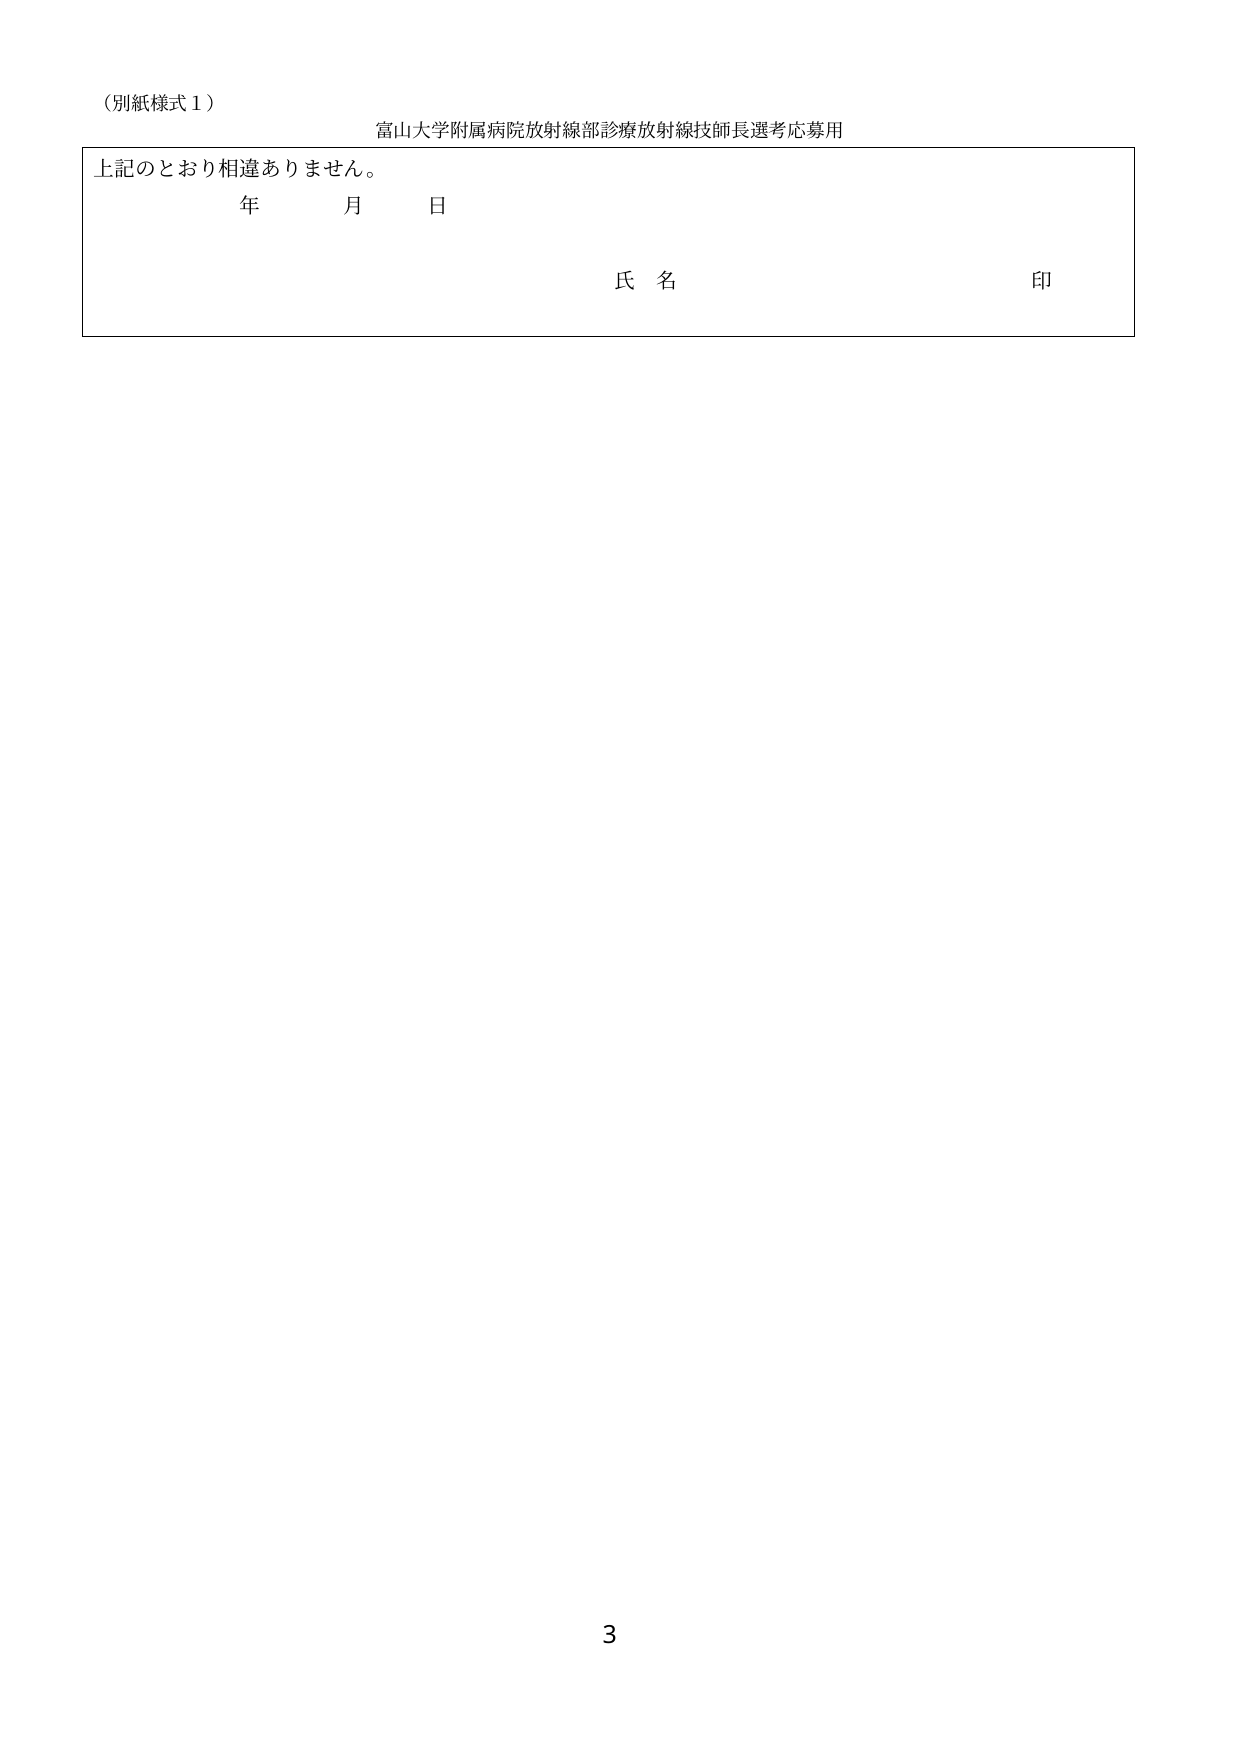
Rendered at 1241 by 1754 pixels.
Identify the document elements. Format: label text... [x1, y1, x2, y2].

table_header 上記のとおり相違ありません。 年 月 日 氏 名 印 [83, 148, 1134, 336]
